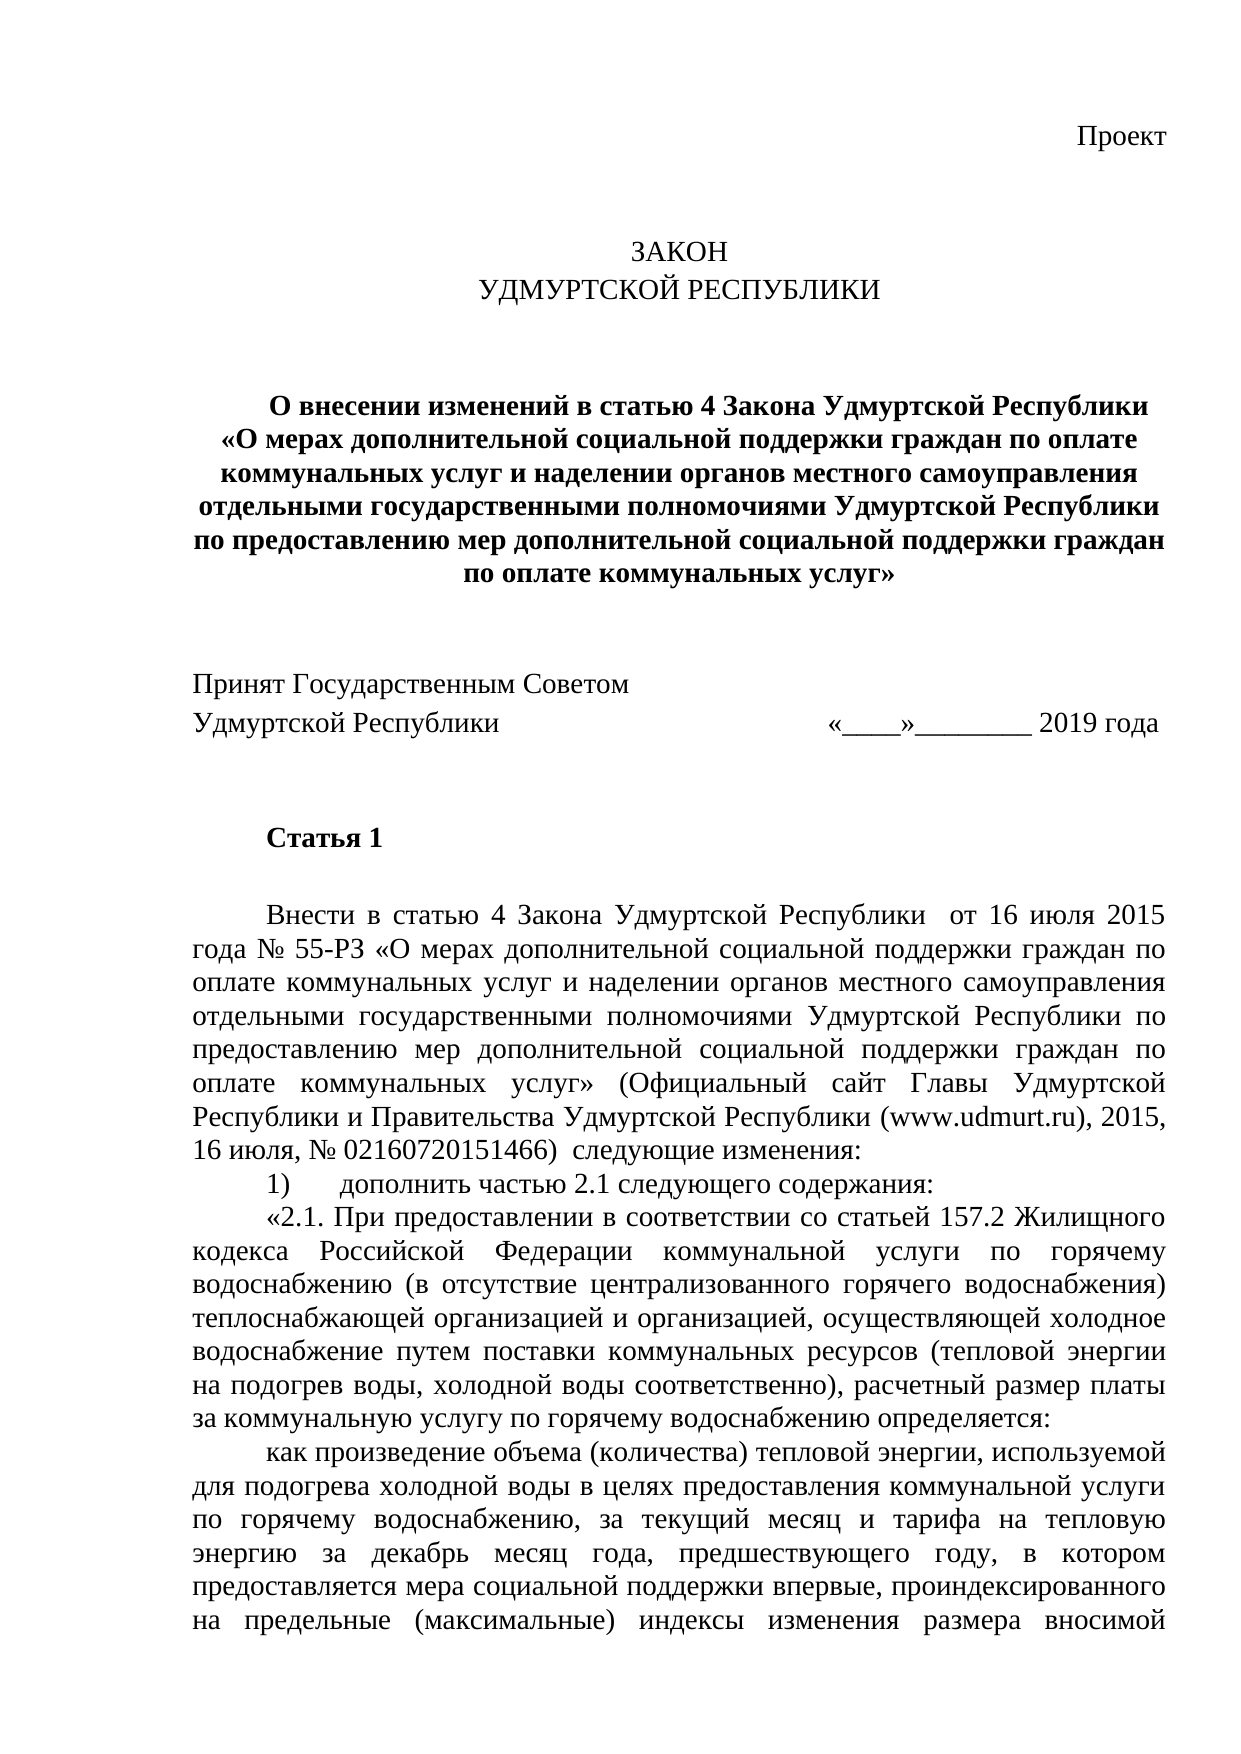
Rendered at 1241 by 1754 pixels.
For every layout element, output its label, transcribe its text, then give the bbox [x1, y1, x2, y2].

text «О мерах дополнительной социальной поддержки граждан по оплате коммунальных услуг и наделении органов местного самоуправления отдельными государственными полномочиями Удмуртской Республики по предоставлению мер дополнительной социальной поддержки граждан по оплате коммунальных услуг» [192, 421, 1167, 589]
text Удмуртской Республики «____»________ 2019 года [192, 705, 1167, 738]
text УДМУРТСКОЙ РЕСПУБЛИКИ [192, 272, 1167, 306]
list дополнить частью 2.1 следующего содержания: [266, 1166, 1167, 1199]
text Проект [694, 118, 1167, 152]
text О внесении изменений в статью 4 Закона Удмуртской Республики [192, 388, 1167, 421]
text Внести в статью 4 Закона Удмуртской Республики от 16 июля 2015 года № 55-РЗ «О мерах дополнительной социальной поддержки граждан по оплате коммунальных услуг и наделении органов местного самоуправления отдельными государственными полномочиями Удмуртской Республики по предоставлению мер дополнительной социальной поддержки граждан по оплате коммунальных услуг» (Официальный сайт Главы Удмуртской Республики и Правительства Удмуртской Республики (www.udmurt.ru), 2015, 16 июля, № 02160720151466) следующие изменения: [192, 897, 1167, 1166]
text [192, 1434, 1167, 1635]
text ЗАКОН [192, 234, 1167, 267]
text «2.1. При предоставлении в соответствии со статьей 157.2 Жилищного кодекса Российской Федерации коммунальной услуги по горячему водоснабжению (в отсутствие централизованного горячего водоснабжения) теплоснабжающей организацией и организацией, осуществляющей холодное водоснабжение путем поставки коммунальных ресурсов (тепловой энергии на подогрев воды, холодной воды соответственно), расчетный размер платы за коммунальную услугу по горячему водоснабжению определяется: [192, 1199, 1167, 1434]
text Принят Государственным Советом [192, 666, 1167, 700]
text Статья 1 [192, 820, 1167, 854]
